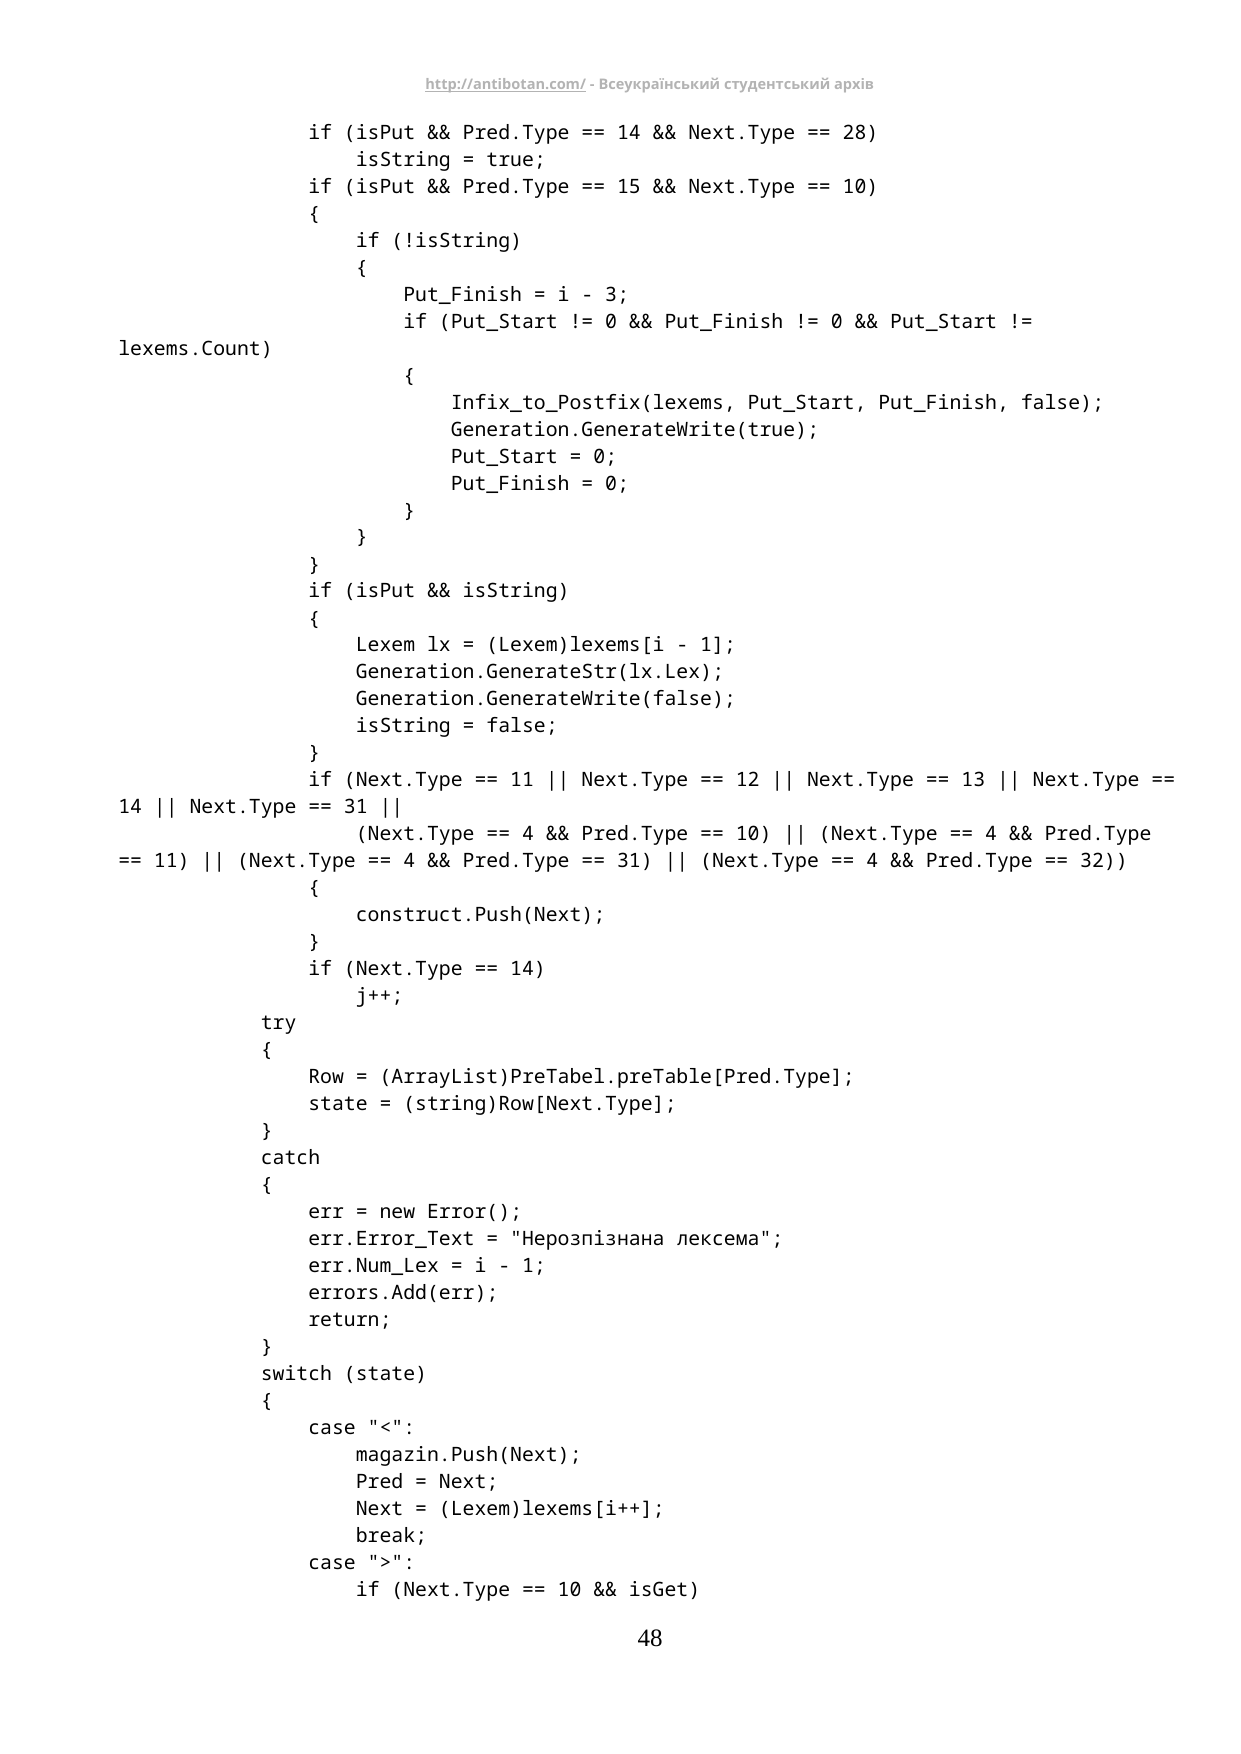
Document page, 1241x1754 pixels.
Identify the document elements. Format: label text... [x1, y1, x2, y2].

text switch (state) [118, 1359, 1181, 1386]
text } [118, 739, 1181, 766]
text if (isPut && Pred.Type == 15 && Next.Type == 10) [118, 172, 1181, 199]
text errors.Add(err); [118, 1278, 1181, 1305]
text if (Next.Type == 11 || Next.Type == 12 || Next.Type == 13 || Next.Type == 14 || Next.Type == 31 || [118, 766, 1181, 819]
text try [118, 1008, 1181, 1035]
text Next = (Lexem)lexems[i++]; [118, 1494, 1181, 1521]
text } [118, 1332, 1181, 1359]
text case "<": [118, 1413, 1181, 1440]
text (Next.Type == 4 && Pred.Type == 10) || (Next.Type == 4 && Pred.Type == 11) || (Next.Type == 4 && Pred.Type == 31) || (Next.Type == 4 && Pred.Type == 32)) [118, 819, 1181, 873]
text break; [118, 1521, 1181, 1548]
text state = (string)Row[Next.Type]; [118, 1089, 1181, 1116]
text Generation.GenerateStr(lx.Lex); [118, 658, 1181, 685]
text if (isPut && Pred.Type == 14 && Next.Type == 28) [118, 118, 1181, 145]
text { [118, 873, 1181, 901]
text magazin.Push(Next); [118, 1440, 1181, 1467]
text isString = true; [118, 145, 1181, 172]
text { [118, 199, 1181, 226]
text return; [118, 1305, 1181, 1332]
text err = new Error(); [118, 1197, 1181, 1224]
text Generation.GenerateWrite(true); [118, 415, 1181, 442]
text Put_Finish = i - 3; [118, 280, 1181, 307]
text { [118, 361, 1181, 388]
text isString = false; [118, 712, 1181, 739]
text if (Next.Type == 14) [118, 954, 1181, 981]
text catch [118, 1143, 1181, 1170]
text } [118, 927, 1181, 954]
text j++; [118, 981, 1181, 1008]
text Infix_to_Postfix(lexems, Put_Start, Put_Finish, false); [118, 388, 1181, 415]
text { [118, 604, 1181, 631]
text if (isPut && isString) [118, 577, 1181, 604]
text Generation.GenerateWrite(false); [118, 685, 1181, 712]
text if (Next.Type == 10 && isGet) [118, 1575, 1181, 1602]
text { [118, 1035, 1181, 1062]
text case ">": [118, 1548, 1181, 1575]
text err.Num_Lex = i - 1; [118, 1251, 1181, 1278]
text construct.Push(Next); [118, 901, 1181, 927]
text Lexem lx = (Lexem)lexems[i - 1]; [118, 631, 1181, 658]
text } [118, 1116, 1181, 1143]
text if (Put_Start != 0 && Put_Finish != 0 && Put_Start != lexems.Count) [118, 307, 1181, 361]
text } [118, 523, 1181, 550]
text { [118, 253, 1181, 280]
text Pred = Next; [118, 1467, 1181, 1494]
text Put_Start = 0; [118, 442, 1181, 469]
text Put_Finish = 0; [118, 469, 1181, 496]
text Row = (ArrayList)PreTabel.preTable[Pred.Type]; [118, 1062, 1181, 1089]
text if (!isString) [118, 226, 1181, 253]
text { [118, 1386, 1181, 1413]
text } [118, 550, 1181, 577]
text { [118, 1170, 1181, 1197]
text err.Error_Text = "Нерозпізнана лексема"; [118, 1224, 1181, 1251]
text } [118, 496, 1181, 523]
